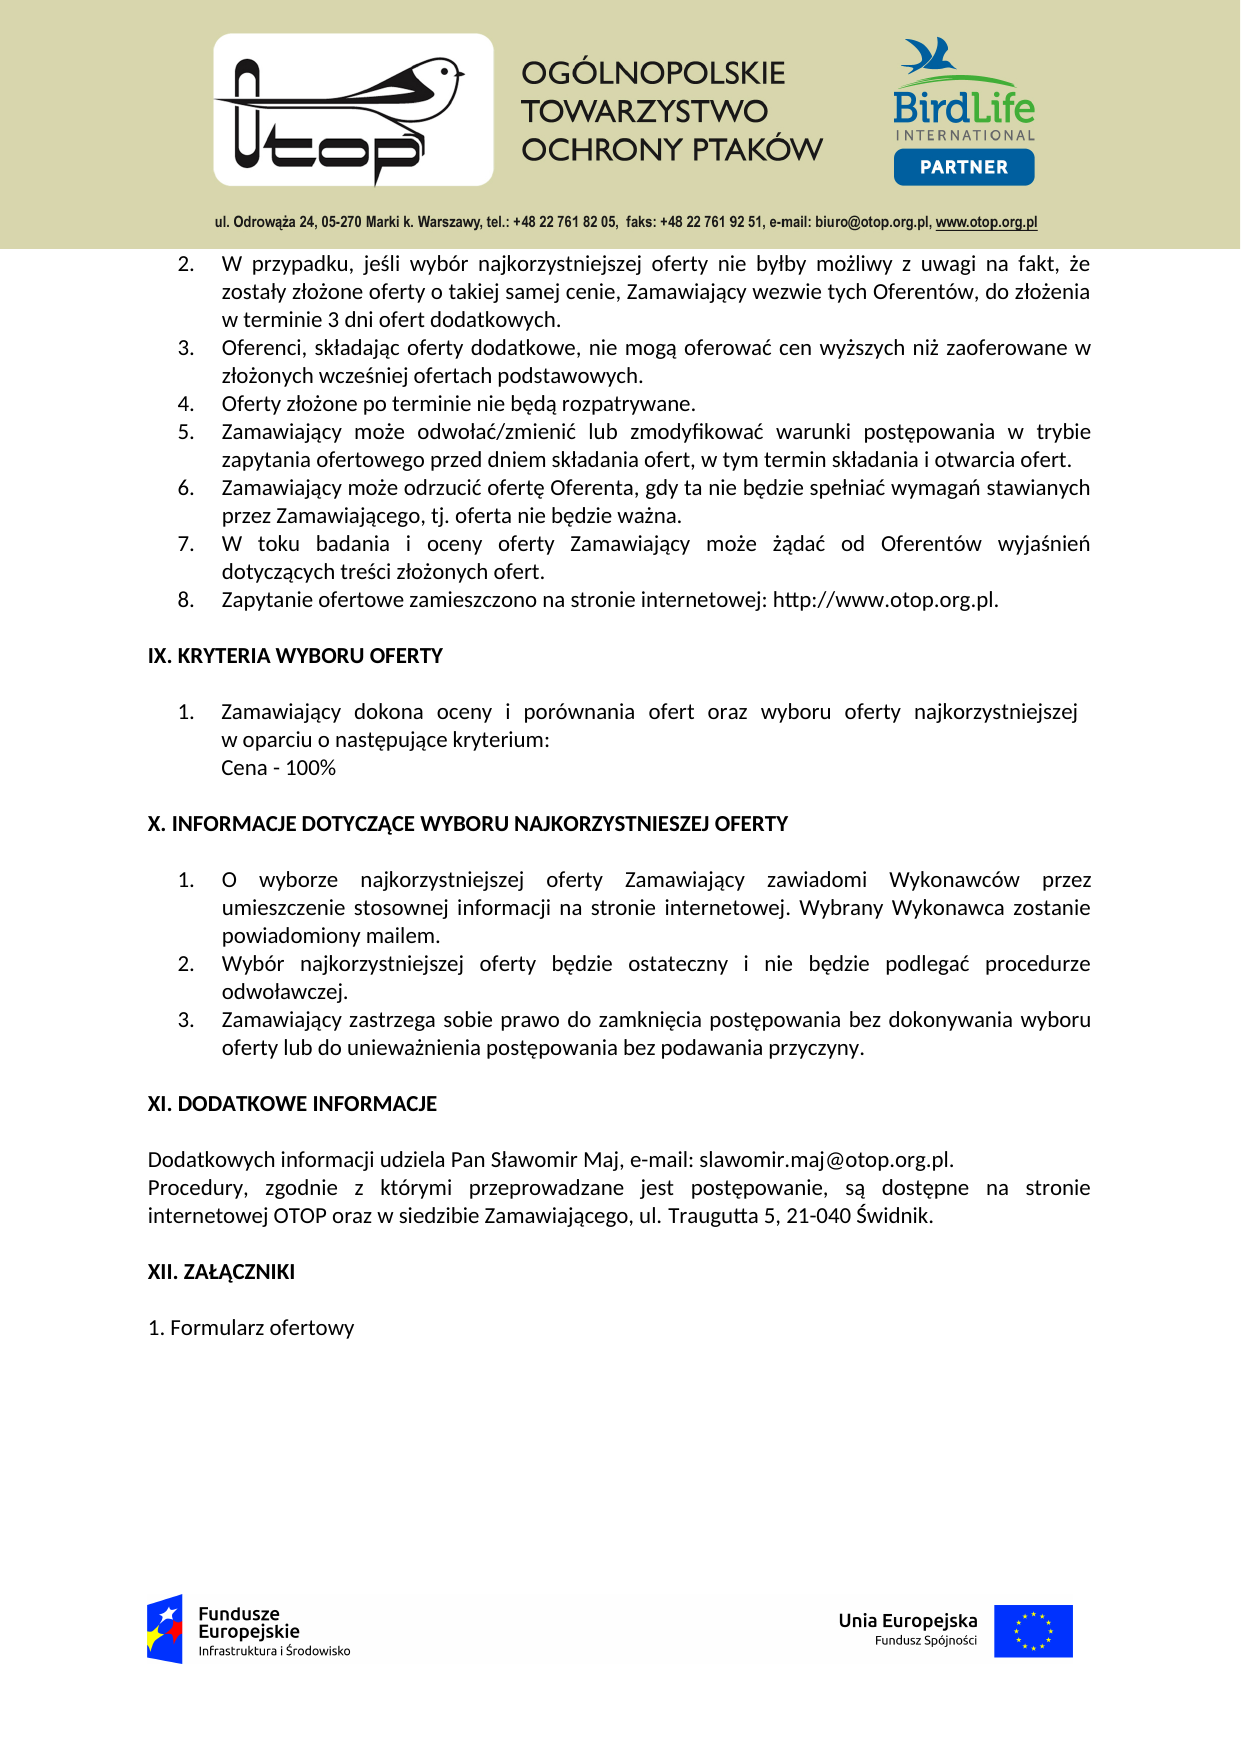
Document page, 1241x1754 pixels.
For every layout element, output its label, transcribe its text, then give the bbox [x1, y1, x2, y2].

list O wyborze najkorzystniejszej oferty Zamawiający zawiadomi Wykonawców przez umieszczenie stosownej informacji na stronie internetowej. Wybrany Wykonawca zostanie powiadomiony mailem. [177, 865, 1092, 949]
text Dodatkowych informacji udziela Pan Sławomir Maj, e-mail: slawomir.maj@otop.org.pl. [148, 1145, 1092, 1173]
list Zamawiający dokona oceny i porównania ofert oraz wyboru oferty najkorzystniejszej w oparciu o następujące kryterium: [177, 697, 1092, 753]
text Procedury, zgodnie z którymi przeprowadzane jest postępowanie, są dostępne na stronie internetowej OTOP oraz w siedzibie Zamawiającego, ul. Traugutta 5, 21-040 Świdnik. [148, 1173, 1092, 1229]
text 4. Oferty złożone po terminie nie będą rozpatrywane. [177, 389, 1092, 417]
text Cena - 100% [221, 753, 1092, 781]
picture [147, 1594, 1073, 1664]
list Zamawiający zastrzega sobie prawo do zamknięcia postępowania bez dokonywania wyboru oferty lub do unieważnienia postępowania bez podawania przyczyny. [177, 1005, 1092, 1061]
list Wybór najkorzystniejszej oferty będzie ostateczny i nie będzie podlegać procedurze odwoławczej. [177, 949, 1092, 1005]
text 6. Zamawiający może odrzucić ofertę Oferenta, gdy ta nie będzie spełniać wymagań stawianych przez Zamawiającego, tj. oferta nie będzie ważna. [177, 473, 1092, 529]
text 5. Zamawiający może odwołać/zmienić lub zmodyfikować warunki postępowania w trybie zapytania ofertowego przed dniem składania ofert, w tym termin składania i otwarcia ofert. [177, 417, 1092, 473]
text X. INFORMACJE DOTYCZĄCE WYBORU NAJKORZYSTNIESZEJ OFERTY [148, 809, 1092, 837]
text 8. Zapytanie ofertowe zamieszczono na stronie internetowej: http://www.otop.org.pl. [177, 585, 1092, 613]
text XI. DODATKOWE INFORMACJE [148, 1089, 1092, 1117]
text 1. Formularz ofertowy [148, 1313, 1092, 1342]
text IX. KRYTERIA WYBORU OFERTY [148, 641, 1092, 669]
text XII. ZAŁĄCZNIKI [148, 1257, 1092, 1286]
picture [0, 0, 1241, 249]
text 2. W przypadku, jeśli wybór najkorzystniejszej oferty nie byłby możliwy z uwagi na fakt, że zostały złożone oferty o takiej samej cenie, Zamawiający wezwie tych Oferentów, do złożenia w terminie 3 dni ofert dodatkowych. [177, 148, 1092, 333]
text 7. W toku badania i oceny oferty Zamawiający może żądać od Oferentów wyjaśnień dotyczących treści złożonych ofert. [177, 529, 1092, 585]
text 3. Oferenci, składając oferty dodatkowe, nie mogą oferować cen wyższych niż zaoferowane w złożonych wcześniej ofertach podstawowych. [177, 333, 1092, 389]
